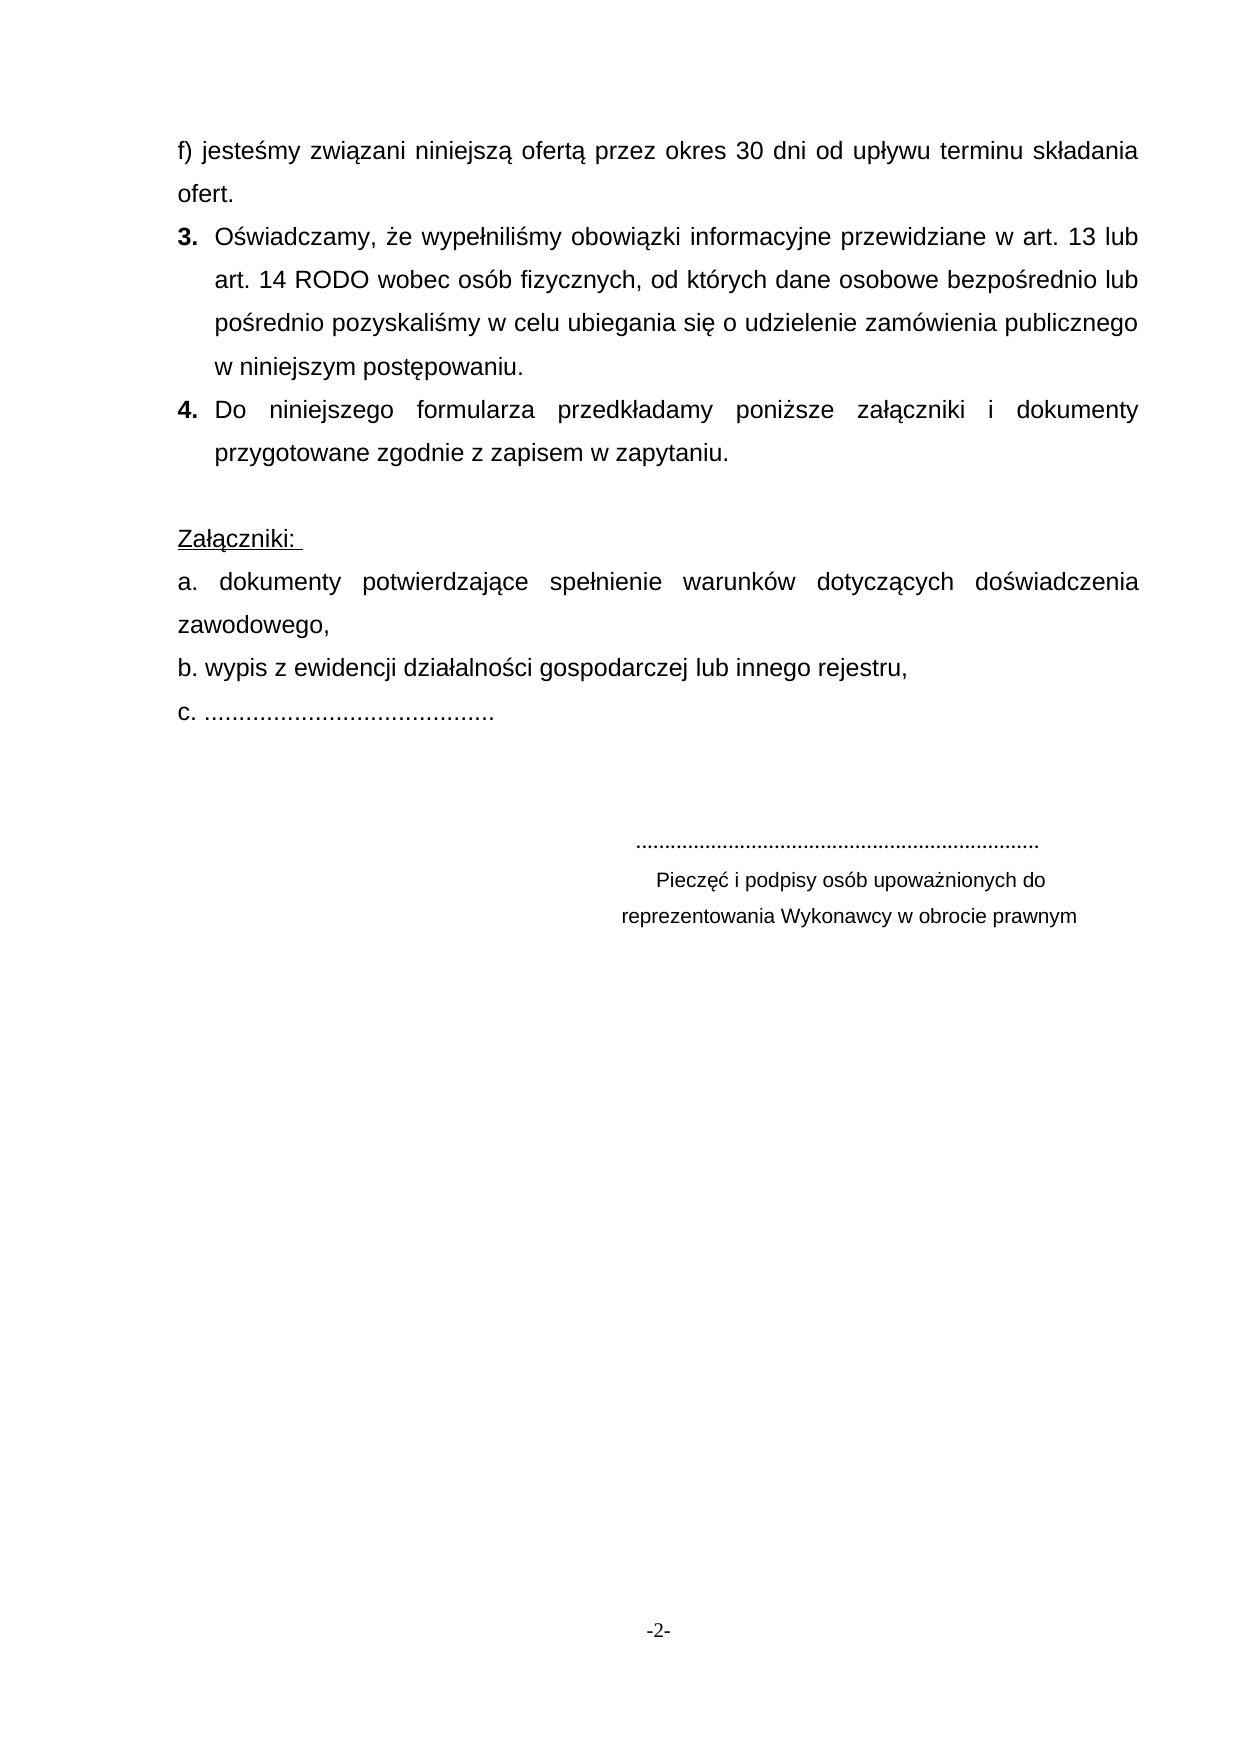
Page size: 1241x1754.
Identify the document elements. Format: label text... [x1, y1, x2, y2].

list Do niniejszego formularza przedkładamy poniższe załączniki i dokumenty przygotowane zgodnie z zapisem w zapytaniu. [177, 394, 1140, 466]
text Pieczęć i podpisy osób upoważnionych do [177, 868, 1140, 892]
text b. wypis z ewidencji działalności gospodarczej lub innego rejestru, [177, 653, 1140, 682]
text ...................................................................... [177, 826, 1140, 854]
text c. .......................................... [177, 696, 1140, 725]
text a. dokumenty potwierdzające spełnienie warunków dotyczących doświadczenia zawodowego, [177, 567, 1140, 639]
text f) jesteśmy związani niniejszą ofertą przez okres 30 dni od upływu terminu składania ofert. [177, 136, 1140, 208]
text reprezentowania Wykonawcy w obrocie prawnym [177, 904, 1140, 928]
text Załączniki: [177, 524, 1140, 553]
list Oświadczamy, że wypełniliśmy obowiązki informacyjne przewidziane w art. 13 lub art. 14 RODO wobec osób fizycznych, od których dane osobowe bezpośrednio lub pośrednio pozyskaliśmy w celu ubiegania się o udzielenie zamówienia publicznego w niniejszym postępowaniu. [177, 222, 1140, 380]
